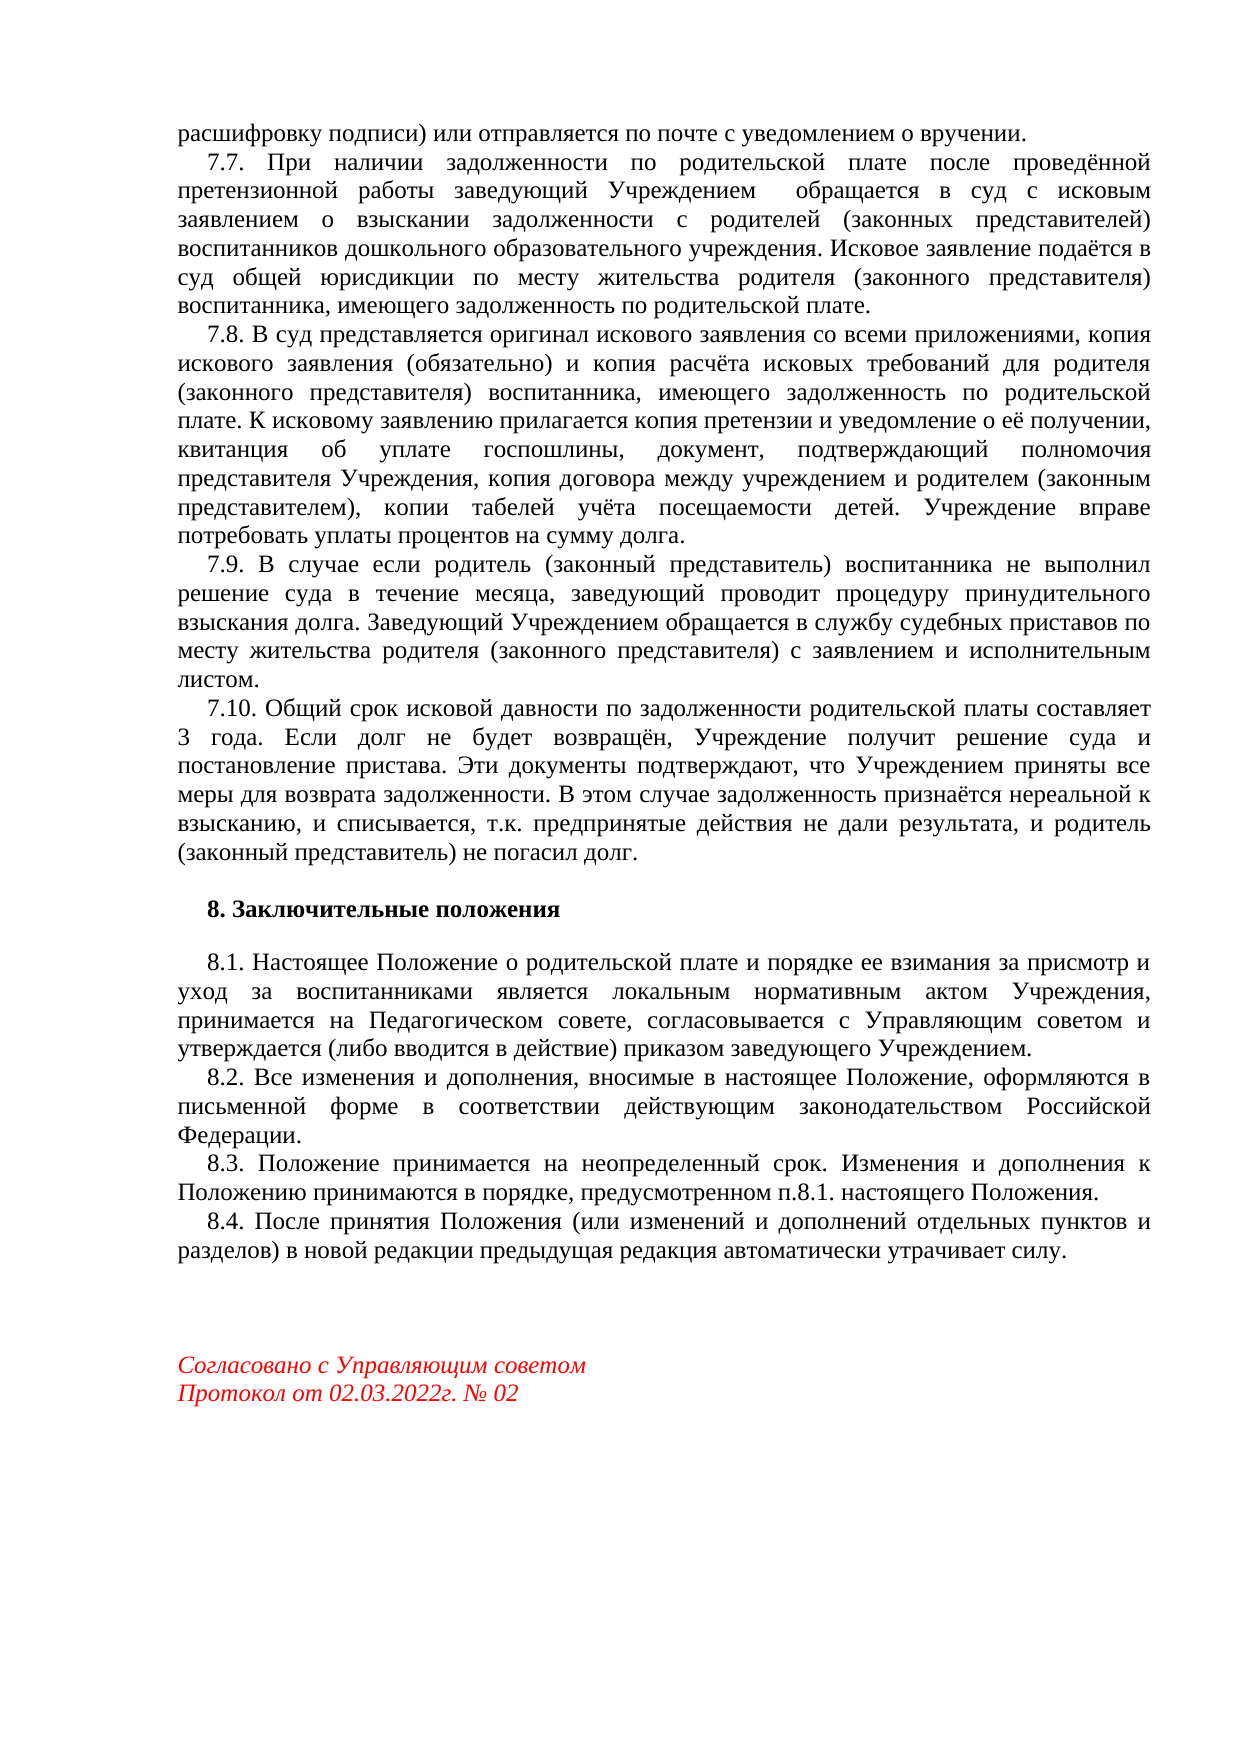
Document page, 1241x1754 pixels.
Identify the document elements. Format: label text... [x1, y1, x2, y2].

text 7.7. При наличии задолженности по родительской плате после проведённой претензионной работы заведующий Учреждением обращается в суд с исковым заявлением о взыскании задолженности с родителей (законных представителей) воспитанников дошкольного образовательного учреждения. Исковое заявление подаётся в суд общей юрисдикции по месту жительства родителя (законного представителя) воспитанника, имеющего задолженность по родительской плате. [177, 147, 1152, 319]
text Протокол от 02.03.2022г. № 02 [177, 1378, 1152, 1407]
text 7.10. Общий срок исковой давности по задолженности родительской платы составляет 3 года. Если долг не будет возвращён, Учреждение получит решение суда и постановление пристава. Эти документы подтверждают, что Учреждением приняты все меры для возврата задолженности. В этом случае задолженность признаётся нереальной к взысканию, и списывается, т.к. предпринятые действия не дали результата, и родитель (законный представитель) не погасил долг. [177, 693, 1152, 866]
text 7.8. В суд представляется оригинал искового заявления со всеми приложениями, копия искового заявления (обязательно) и копия расчёта исковых требований для родителя (законного представителя) воспитанника, имеющего задолженность по родительской плате. К исковому заявлению прилагается копия претензии и уведомление о её получении, квитанция об уплате госпошлины, документ, подтверждающий полномочия представителя Учреждения, копия договора между учреждением и родителем (законным представителем), копии табелей учёта посещаемости детей. Учреждение вправе потребовать уплаты процентов на сумму долга. [177, 319, 1152, 549]
text Согласовано с Управляющим советом [177, 1350, 1152, 1378]
text 8.1. Настоящее Положение о родительской плате и порядке ее взимания за присмотр и уход за воспитанниками является локальным нормативным актом Учреждения, принимается на Педагогическом совете, согласовывается с Управляющим советом и утверждается (либо вводится в действие) приказом заведующего Учреждением. [177, 947, 1152, 1062]
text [177, 118, 1152, 147]
text 8.2. Все изменения и дополнения, вносимые в настоящее Положение, оформляются в письменной форме в соответствии действующим законодательством Российской Федерации. [177, 1062, 1152, 1148]
text 8.3. Положение принимается на неопределенный срок. Изменения и дополнения к Положению принимаются в порядке, предусмотренном п.8.1. настоящего Положения. [177, 1148, 1152, 1206]
text 8.4. После принятия Положения (или изменений и дополнений отдельных пунктов и разделов) в новой редакции предыдущая редакция автоматически утрачивает силу. [177, 1206, 1152, 1263]
text 7.9. В случае если родитель (законный представитель) воспитанника не выполнил решение суда в течение месяца, заведующий проводит процедуру принудительного взыскания долга. Заведующий Учреждением обращается в службу судебных приставов по месту жительства родителя (законного представителя) с заявлением и исполнительным листом. [177, 549, 1152, 693]
text 8. Заключительные положения [177, 894, 1152, 923]
